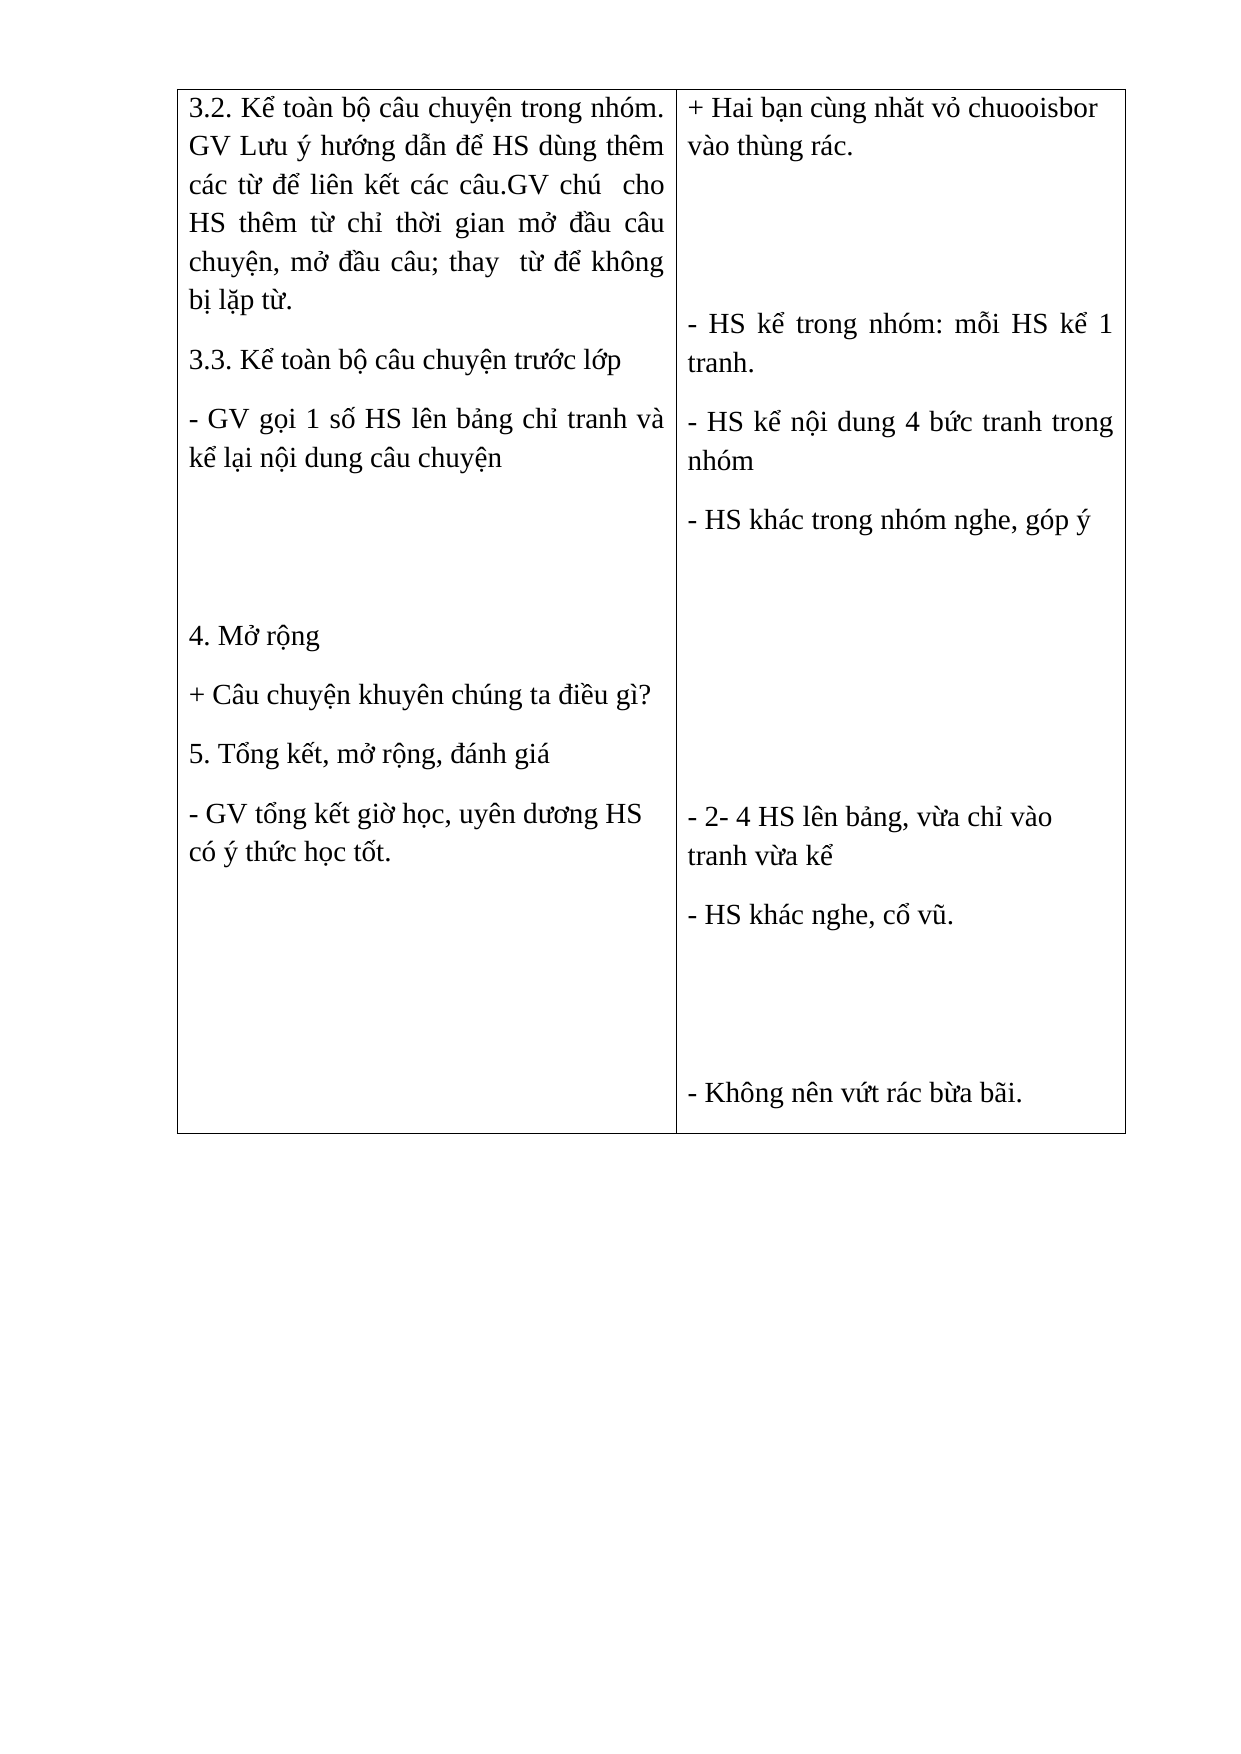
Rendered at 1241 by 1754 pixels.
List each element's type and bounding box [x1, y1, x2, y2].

table_cell [178, 90, 676, 1133]
table_cell [677, 90, 1125, 1133]
